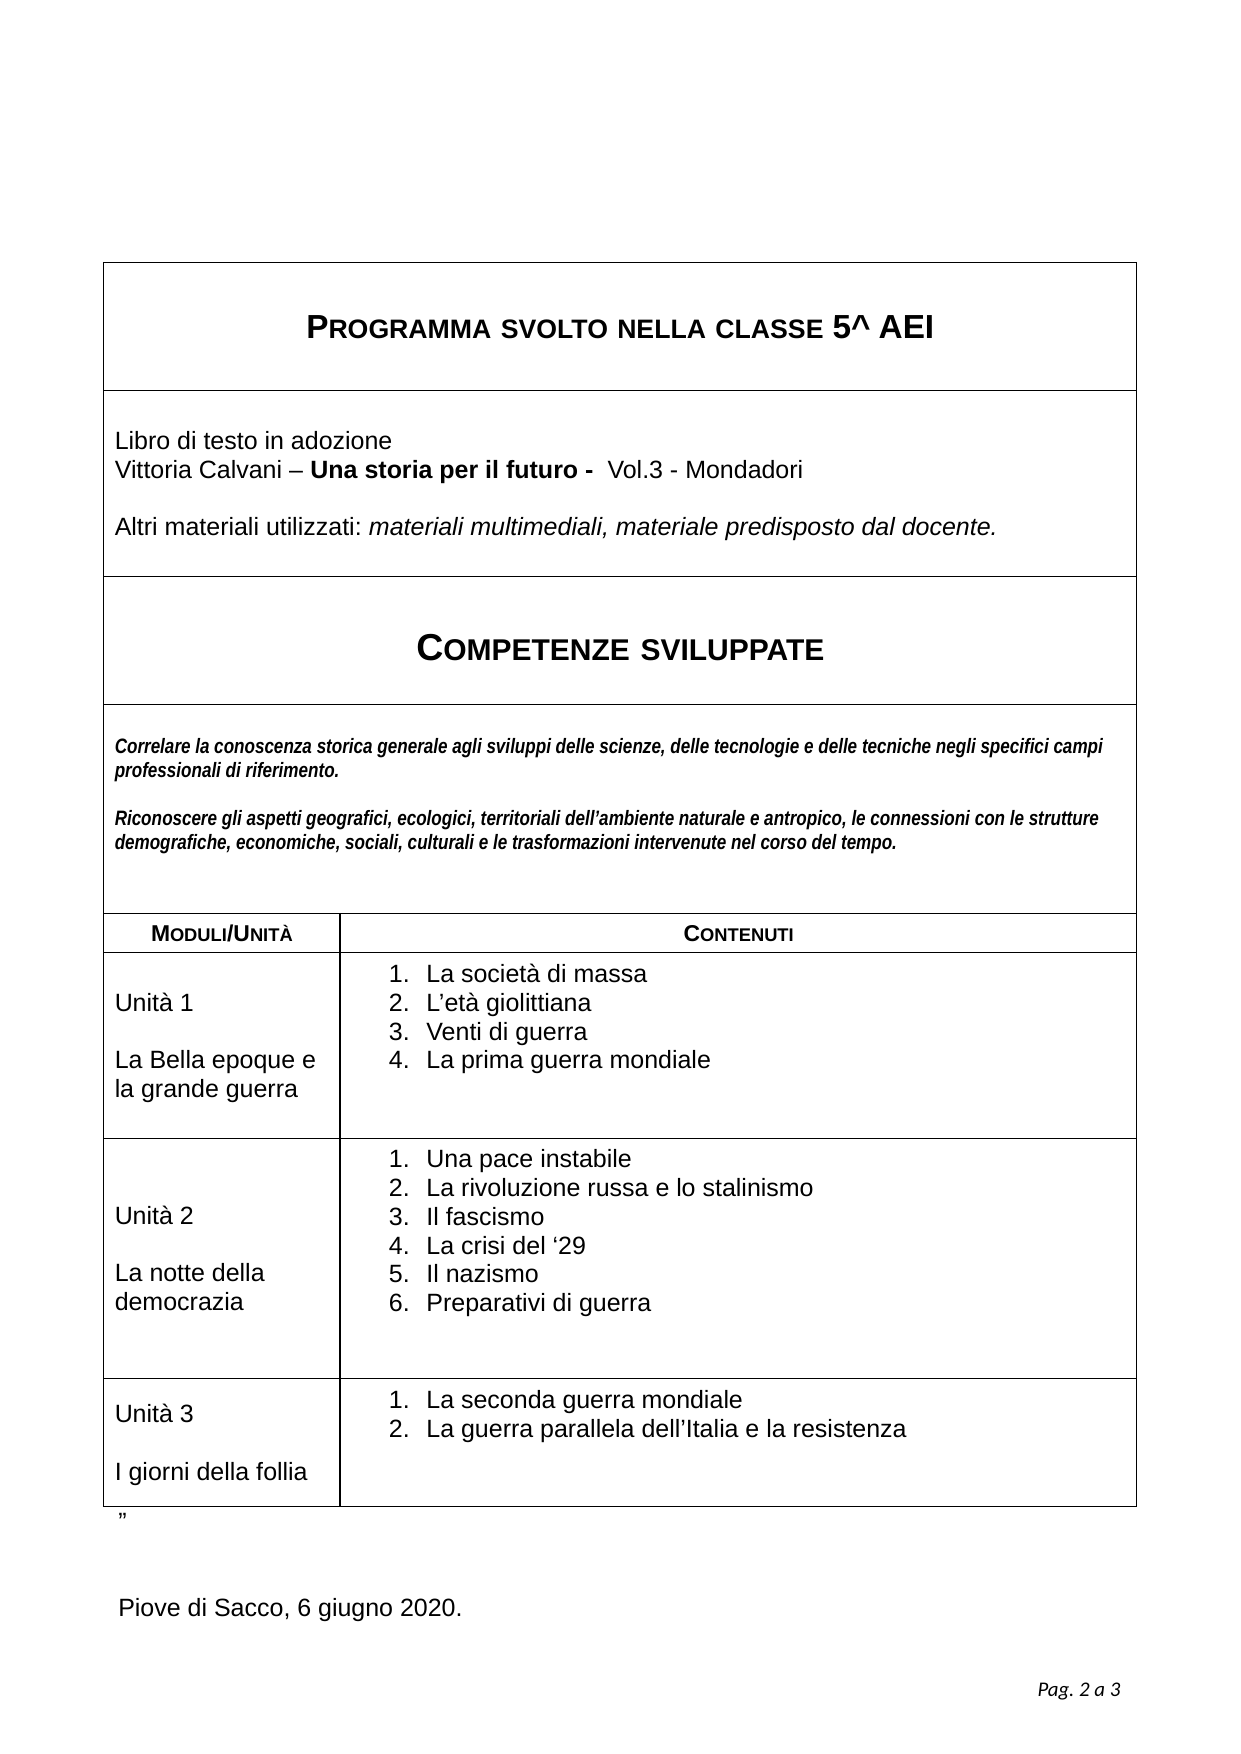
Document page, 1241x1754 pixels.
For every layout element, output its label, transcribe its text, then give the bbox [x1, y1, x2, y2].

text ” [118, 1507, 1122, 1536]
table_cell La seconda guerra mondiale La guerra parallela dell’Italia e la resistenza [341, 1379, 1136, 1506]
table_cell La società di massa L’età giolittiana Venti di guerra La prima guerra mondiale [341, 953, 1136, 1137]
table_cell Una pace instabile La rivoluzione russa e lo stalinismo Il fascismo La crisi del ‘29 Il nazismo Preparativi di guerra [341, 1139, 1136, 1378]
table_cell Competenze sviluppate [104, 577, 1136, 703]
table_cell Unità 2 La notte della democrazia [104, 1139, 339, 1378]
table_cell Correlare la conoscenza storica generale agli sviluppi delle scienze, delle tecnologie e delle tecniche negli specifici campi professionali di riferimento. Riconoscere gli aspetti geografici, ecologici, territoriali dell’ambiente naturale e antropico, le connessioni con le strutture demografiche, economiche, sociali, culturali e le trasformazioni intervenute nel corso del tempo. [104, 705, 1136, 913]
table_cell Moduli/Unità [104, 914, 339, 952]
table_cell Unità 3 I giorni della follia [104, 1379, 339, 1506]
table_cell Contenuti [341, 914, 1136, 952]
text Piove di Sacco, 6 giugno 2020. [118, 1593, 1122, 1622]
table_cell Libro di testo in adozione Vittoria Calvani – Una storia per il futuro - Vol.3 - Mondadori Altri materiali utilizzati: materiali multimediali, materiale predisposto dal docente. [104, 391, 1136, 576]
table_header Programma svolto nella classe 5^ AEI [104, 263, 1136, 390]
table_cell Unità 1 La Bella epoque e la grande guerra [104, 953, 339, 1137]
